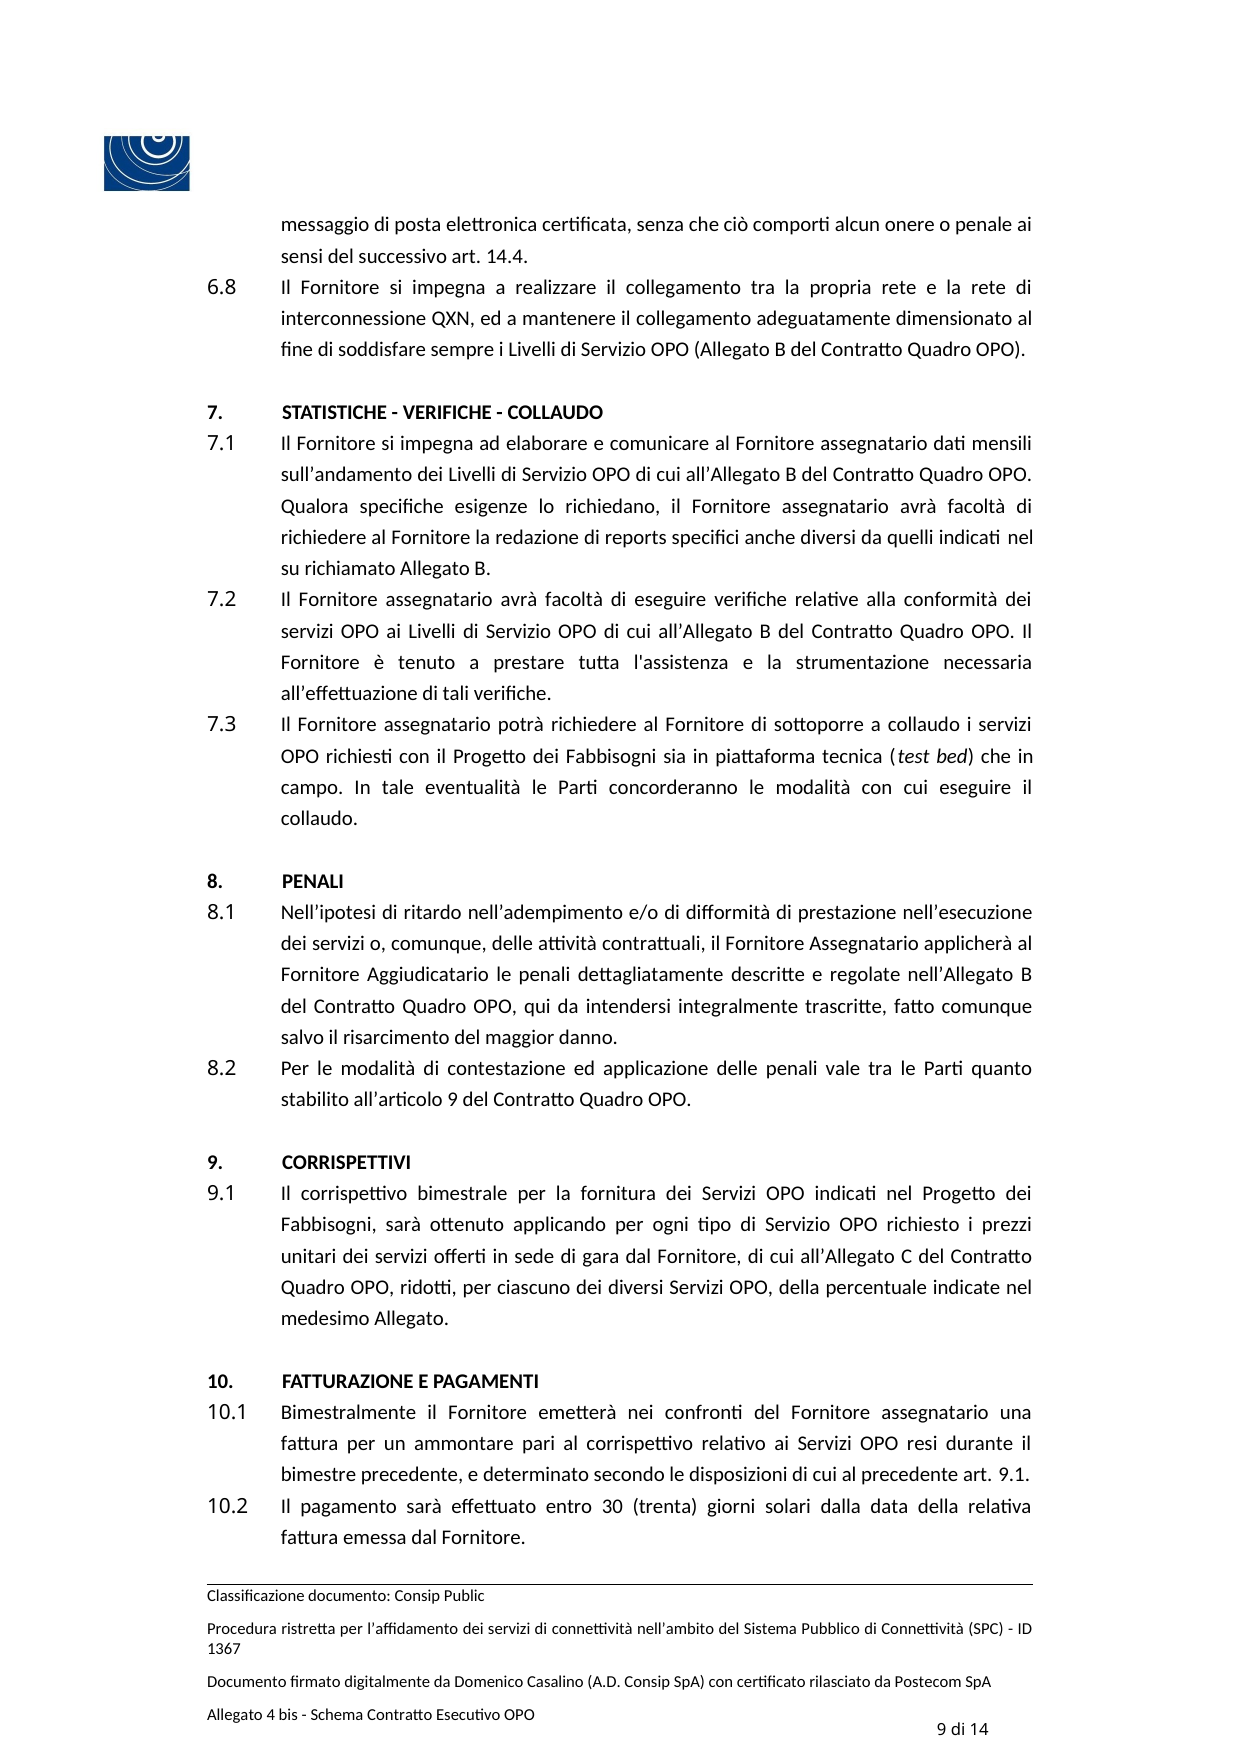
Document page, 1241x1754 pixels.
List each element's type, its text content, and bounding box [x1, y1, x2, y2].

picture [0, 15, 194, 190]
text Il Fornitore assegnatario potrà richiedere al Fornitore di sottoporre a collaudo i servizi OPO richiesti con il Progetto dei Fabbisogni sia in piattaforma tecnica (test bed) che in campo. In tale eventualità le Parti concorderanno le modalità con cui eseguire il collaudo. [207, 707, 1033, 832]
text CORRISPETTIVI [207, 1144, 1033, 1176]
text Nell’ipotesi di ritardo nell’adempimento e/o di difformità di prestazione nell’esecuzione dei servizi o, comunque, delle attività contrattuali, il Fornitore Assegnatario applicherà al Fornitore Aggiudicatario le penali dettagliatamente descritte e regolate nell’Allegato B del Contratto Quadro OPO, qui da intendersi integralmente trascritte, fatto comunque salvo il risarcimento del maggior danno. [207, 894, 1033, 1051]
text Il corrispettivo bimestrale per la fornitura dei Servizi OPO indicati nel Progetto dei Fabbisogni, sarà ottenuto applicando per ogni tipo di Servizio OPO richiesto i prezzi unitari dei servizi offerti in sede di gara dal Fornitore, di cui all’Allegato C del Contratto Quadro OPO, ridotti, per ciascuno dei diversi Servizi OPO, della percentuale indicate nel medesimo Allegato. [207, 1176, 1033, 1332]
text FATTURAZIONE E PAGAMENTI [207, 1363, 1033, 1394]
text PENALI [207, 863, 1033, 894]
text Per le modalità di contestazione ed applicazione delle penali vale tra le Parti quanto stabilito all’articolo 9 del Contratto Quadro OPO. [207, 1051, 1033, 1113]
text Il Fornitore si impegna ad elaborare e comunicare al Fornitore assegnatario dati mensili sull’andamento dei Livelli di Servizio OPO di cui all’Allegato B del Contratto Quadro OPO. Qualora specifiche esigenze lo richiedano, il Fornitore assegnatario avrà facoltà di richiedere al Fornitore la redazione di reports specifici anche diversi da quelli indicati nel su richiamato Allegato B. [207, 426, 1033, 582]
text Bimestralmente il Fornitore emetterà nei confronti del Fornitore assegnatario una fattura per un ammontare pari al corrispettivo relativo ai Servizi OPO resi durante il bimestre precedente, e determinato secondo le disposizioni di cui al precedente art. 9.1. [207, 1394, 1033, 1488]
text Il Fornitore si impegna a realizzare il collegamento tra la propria rete e la rete di interconnessione QXN, ed a mantenere il collegamento adeguatamente dimensionato al fine di soddisfare sempre i Livelli di Servizio OPO (Allegato B del Contratto Quadro OPO). [207, 269, 1033, 363]
text Il pagamento sarà effettuato entro 30 (trenta) giorni solari dalla data della relativa fattura emessa dal Fornitore. [207, 1488, 1033, 1551]
text Il Fornitore assegnatario avrà facoltà di eseguire verifiche relative alla conformità dei servizi OPO ai Livelli di Servizio OPO di cui all’Allegato B del Contratto Quadro OPO. Il Fornitore è tenuto a prestare tutta l'assistenza e la strumentazione necessaria all’effettuazione di tali verifiche. [207, 582, 1033, 707]
text STATISTICHE - VERIFICHE - COLLAUDO [207, 394, 1033, 426]
